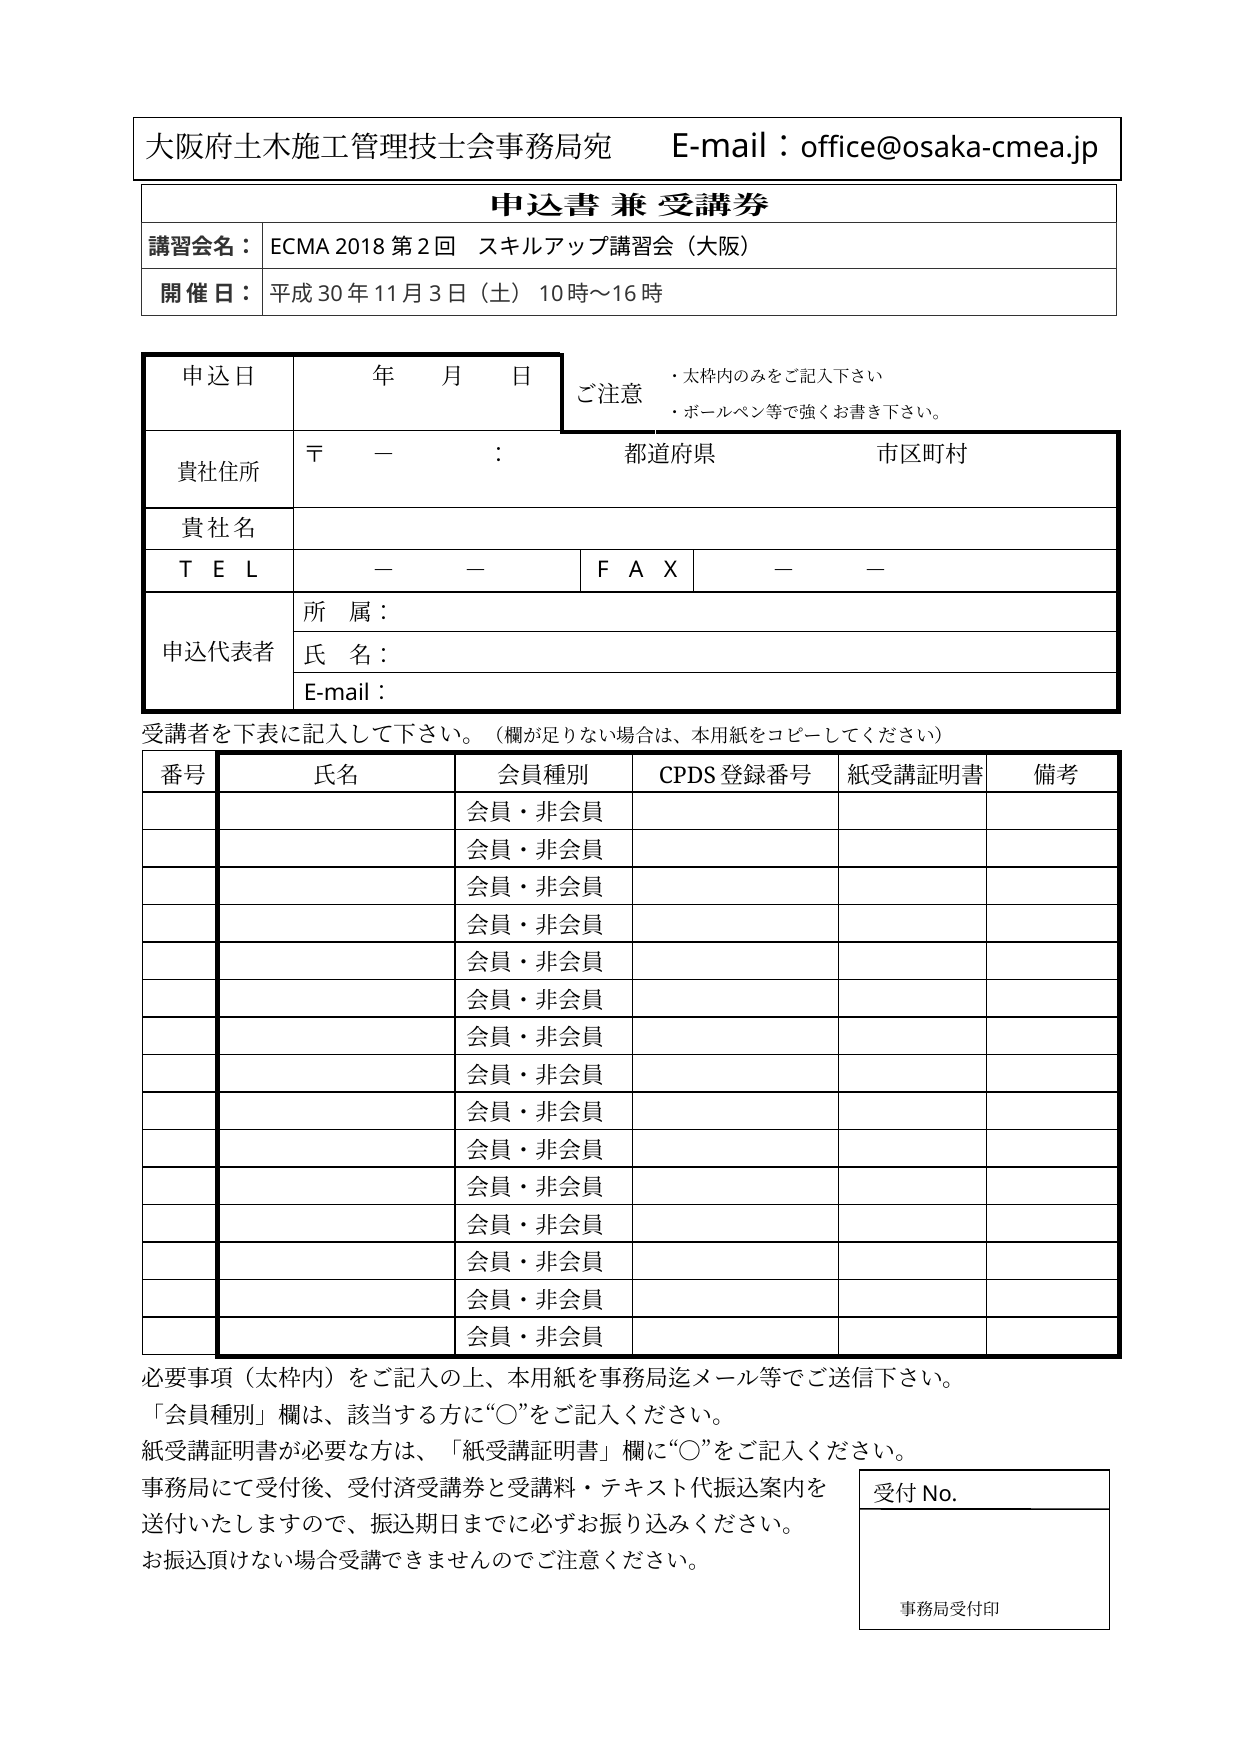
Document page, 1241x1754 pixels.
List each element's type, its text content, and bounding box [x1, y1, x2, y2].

table_cell [839, 1280, 986, 1316]
table_cell [143, 905, 215, 941]
text お振込頂けない場合受講できませんのでご注意ください。 [141, 1541, 859, 1577]
table_cell [987, 1018, 1117, 1054]
table_cell [839, 1055, 986, 1091]
table_cell [839, 1243, 986, 1279]
table_cell [143, 1205, 215, 1241]
table_cell [220, 943, 454, 979]
table_cell [220, 905, 454, 941]
table_cell [143, 1018, 215, 1054]
table_cell 会員・非会員 [456, 1280, 632, 1316]
table_cell [987, 1093, 1117, 1129]
table_cell [987, 868, 1117, 904]
table_cell [839, 1093, 986, 1129]
table_cell [987, 1130, 1117, 1166]
table_header 備考 [987, 755, 1117, 791]
table_header 申込書 兼 受講券 [142, 185, 1116, 222]
table_cell [143, 830, 215, 866]
table_cell 会員・非会員 [456, 1168, 632, 1204]
table_cell [220, 1018, 454, 1054]
table_cell [839, 943, 986, 979]
table_cell [987, 1205, 1117, 1241]
table_cell [143, 1055, 215, 1091]
text 必要事項（太枠内）をご記入の上、本用紙を事務局迄メール等でご送信下さい。 [118, 1359, 1090, 1395]
table_cell [220, 1168, 454, 1204]
table_cell [143, 1130, 215, 1166]
text 「会員種別」欄は、該当する方に“○”をご記入ください。 [118, 1395, 1090, 1432]
table_cell [220, 868, 454, 904]
table_header ご注意 [564, 353, 656, 429]
table_cell [633, 1018, 838, 1054]
table_cell － － [294, 550, 580, 591]
table_cell [633, 1280, 838, 1316]
table_cell [987, 943, 1117, 979]
table_cell [294, 508, 1116, 549]
table_cell [220, 980, 454, 1016]
table_cell [143, 1280, 215, 1316]
table_cell [839, 980, 986, 1016]
table_cell [220, 1205, 454, 1241]
table_cell [839, 868, 986, 904]
table_header 氏名 [220, 755, 454, 791]
table_cell [839, 793, 986, 829]
table_cell 会員・非会員 [456, 1130, 632, 1166]
table_cell [143, 1168, 215, 1204]
table_cell 講習会名： [142, 223, 262, 268]
table_cell 会員・非会員 [456, 905, 632, 941]
table_cell [839, 1318, 986, 1354]
table_cell FAX [581, 550, 693, 591]
table_cell 平成30年11月3日（土） 10時～16時 [263, 269, 1116, 315]
table_cell [839, 1130, 986, 1166]
table_header ・太枠内のみをご記入下さい ・ボールペン等で強くお書き下さい。 [656, 353, 1118, 429]
table_cell [987, 1055, 1117, 1091]
table_cell [633, 1093, 838, 1129]
table_cell [220, 1093, 454, 1129]
table_cell [633, 793, 838, 829]
table_cell 会員・非会員 [456, 1318, 632, 1354]
table_cell 会員・非会員 [456, 1018, 632, 1054]
table_cell [633, 1318, 838, 1354]
table_cell 会員・非会員 [456, 1205, 632, 1241]
table_cell [839, 830, 986, 866]
table_cell 会員・非会員 [456, 868, 632, 904]
table_cell [143, 868, 215, 904]
table_header CPDS登録番号 [633, 755, 838, 791]
table_cell [143, 793, 215, 829]
table_cell [839, 1168, 986, 1204]
table_cell [220, 1280, 454, 1316]
text 紙受講証明書が必要な方は、「紙受講証明書」欄に“○”をご記入ください。 [118, 1432, 1090, 1468]
table_cell [633, 1130, 838, 1166]
table_cell 申込代表者 [146, 593, 293, 709]
table_cell [633, 1243, 838, 1279]
table_header 番号 [143, 751, 215, 791]
table_cell 貴社名 [146, 509, 293, 549]
table_cell [987, 830, 1117, 866]
table_header 申込日 [146, 357, 293, 429]
table_cell 会員・非会員 [456, 943, 632, 979]
table_cell [633, 943, 838, 979]
table_cell ECMA 2018 第2回 スキルアップ講習会（大阪） [263, 223, 1116, 268]
table_cell [633, 868, 838, 904]
text 受講者を下表に記入して下さい。（欄が足りない場合は、本用紙をコピーしてください） [142, 714, 1090, 750]
table_header 会員種別 [456, 755, 632, 791]
table_cell 氏 名： [294, 632, 1116, 672]
table_cell [839, 1205, 986, 1241]
table_cell TEL [146, 550, 293, 591]
table_cell [987, 1243, 1117, 1279]
table_cell [987, 980, 1117, 1016]
table_cell [987, 1280, 1117, 1316]
table_cell [220, 793, 454, 829]
table_cell [633, 1205, 838, 1241]
table_cell [987, 905, 1117, 941]
table_cell 会員・非会員 [456, 980, 632, 1016]
table_cell [143, 943, 215, 979]
table_cell [220, 1130, 454, 1166]
table_cell 会員・非会員 [456, 1055, 632, 1091]
text 事務局にて受付後、受付済受講券と受講料・テキスト代振込案内を 送付いたしますので、振込期日までに必ずお振り込みください。 [141, 1468, 1090, 1541]
table_header 紙受講証明書 [839, 755, 986, 791]
table_cell E-mail： [294, 673, 1116, 709]
table_cell 所 属： [294, 593, 1116, 631]
table_cell 〒 － ： 都道府県 市区町村 [294, 431, 1116, 507]
table_cell 会員・非会員 [456, 1243, 632, 1279]
table_cell [839, 905, 986, 941]
table_cell [143, 980, 215, 1016]
table_cell 貴社住所 [146, 431, 293, 507]
table_cell [220, 1243, 454, 1279]
table_cell 会員・非会員 [456, 793, 632, 829]
table_cell [987, 793, 1117, 829]
table_cell [220, 1055, 454, 1091]
table_cell [839, 1018, 986, 1054]
table_cell 会員・非会員 [456, 830, 632, 866]
table_cell [220, 1318, 454, 1354]
table_cell [220, 830, 454, 866]
table_cell [143, 1093, 215, 1129]
table_cell [633, 905, 838, 941]
table_cell [633, 1168, 838, 1204]
table_cell [633, 830, 838, 866]
table_cell 会員・非会員 [456, 1093, 632, 1129]
table_cell [633, 1055, 838, 1091]
table_cell [143, 1318, 215, 1354]
table_header 年 月 日 [294, 357, 560, 429]
table_cell [143, 1243, 215, 1279]
table_cell [987, 1168, 1117, 1204]
table_cell [987, 1318, 1117, 1354]
table_cell [633, 980, 838, 1016]
table_cell － － [694, 550, 1116, 591]
table_cell 開 催 日： [142, 269, 262, 315]
